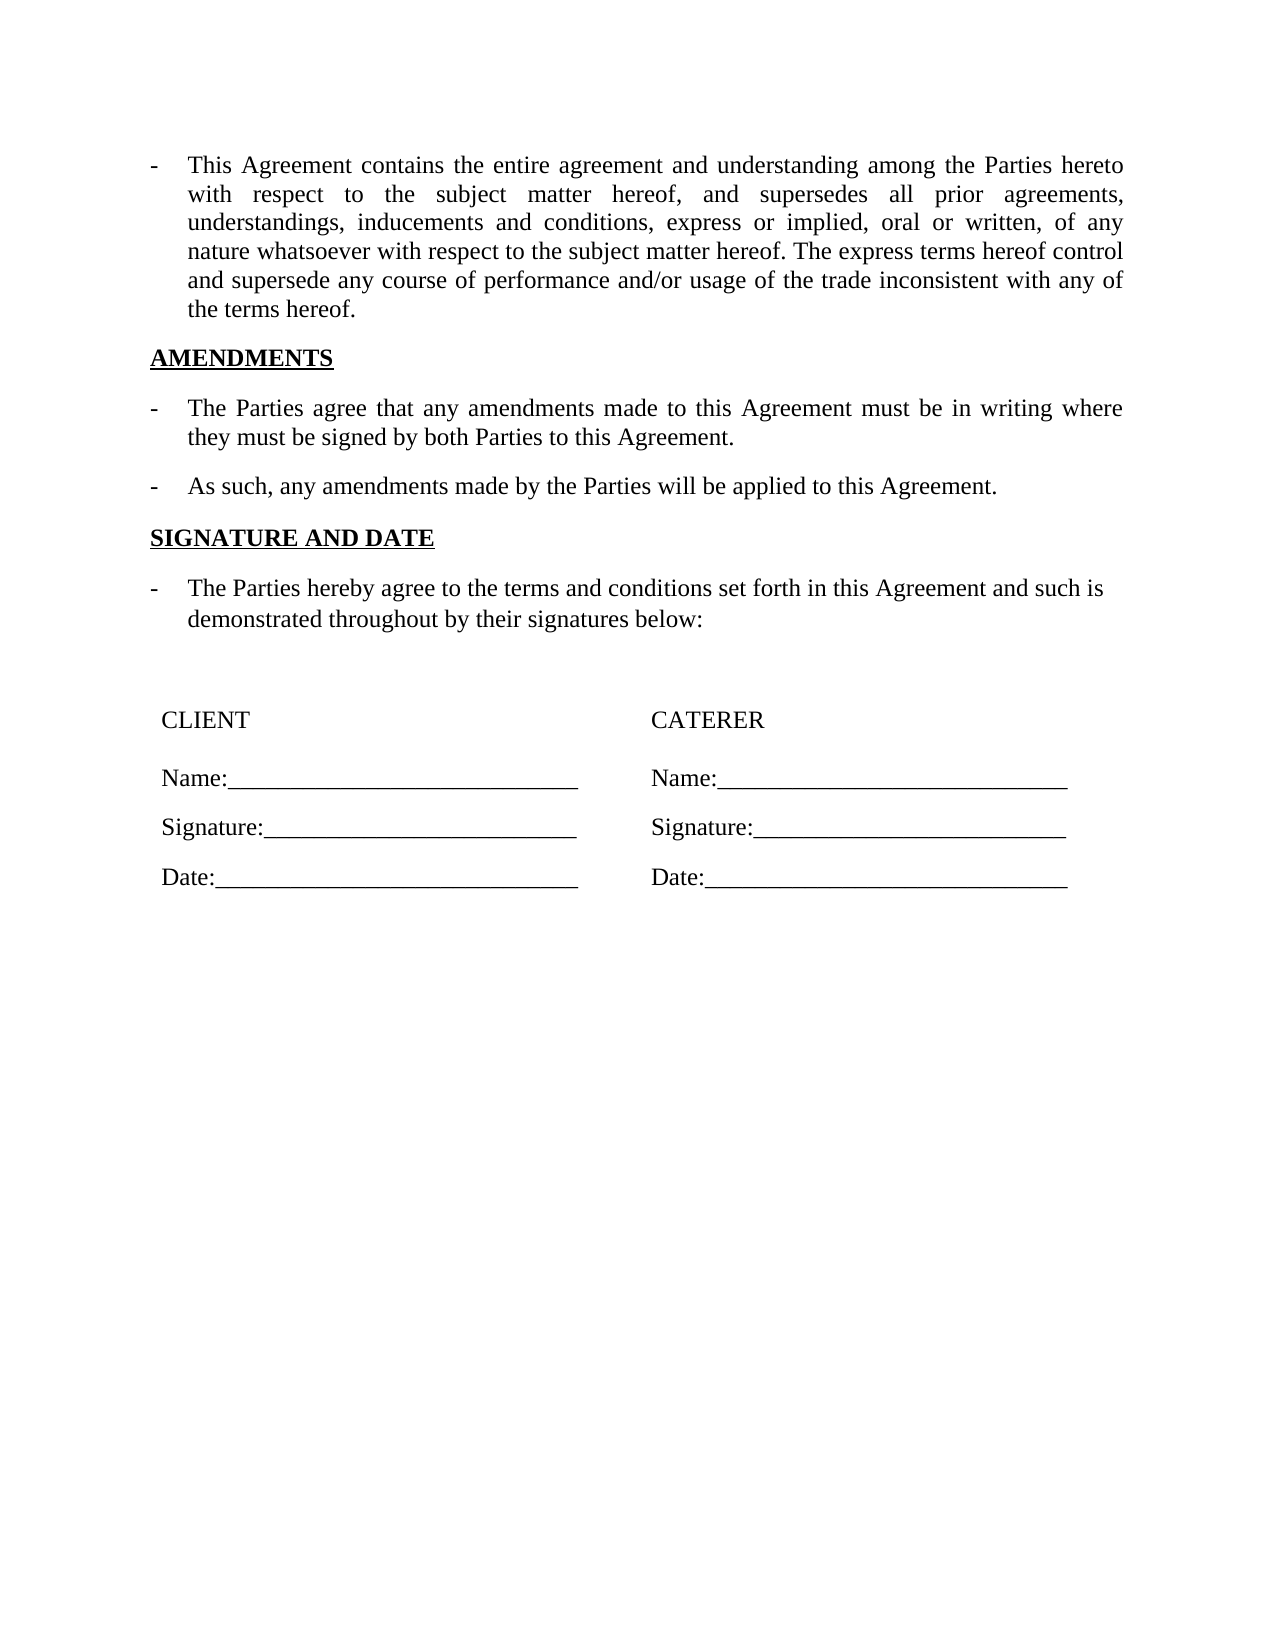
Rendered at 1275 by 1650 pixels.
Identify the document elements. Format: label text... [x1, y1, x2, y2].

list The Parties agree that any amendments made to this Agreement must be in writing where they must be signed by both Parties to this Agreement. [150, 393, 1125, 450]
text SIGNATURE AND DATE [150, 523, 1125, 552]
list The Parties hereby agree to the terms and conditions set forth in this Agreement and such is demonstrated throughout by their signatures below: [150, 573, 1125, 632]
list As such, any amendments made by the Parties will be applied to this Agreement. [150, 471, 1125, 500]
table_header CLIENT Name:____________________________ Signature:_________________________ Date:_____________________________ [150, 656, 639, 911]
text AMENDMENTS [150, 343, 1125, 372]
list This Agreement contains the entire agreement and understanding among the Parties hereto with respect to the subject matter hereof, and supersedes all prior agreements, understandings, inducements and conditions, express or implied, oral or written, of any nature whatsoever with respect to the subject matter hereof. The express terms hereof control and supersede any course of performance and/or usage of the trade inconsistent with any of the terms hereof. [150, 150, 1125, 322]
table_header CATERER Name:____________________________ Signature:_________________________ Date:_____________________________ [640, 656, 1125, 911]
